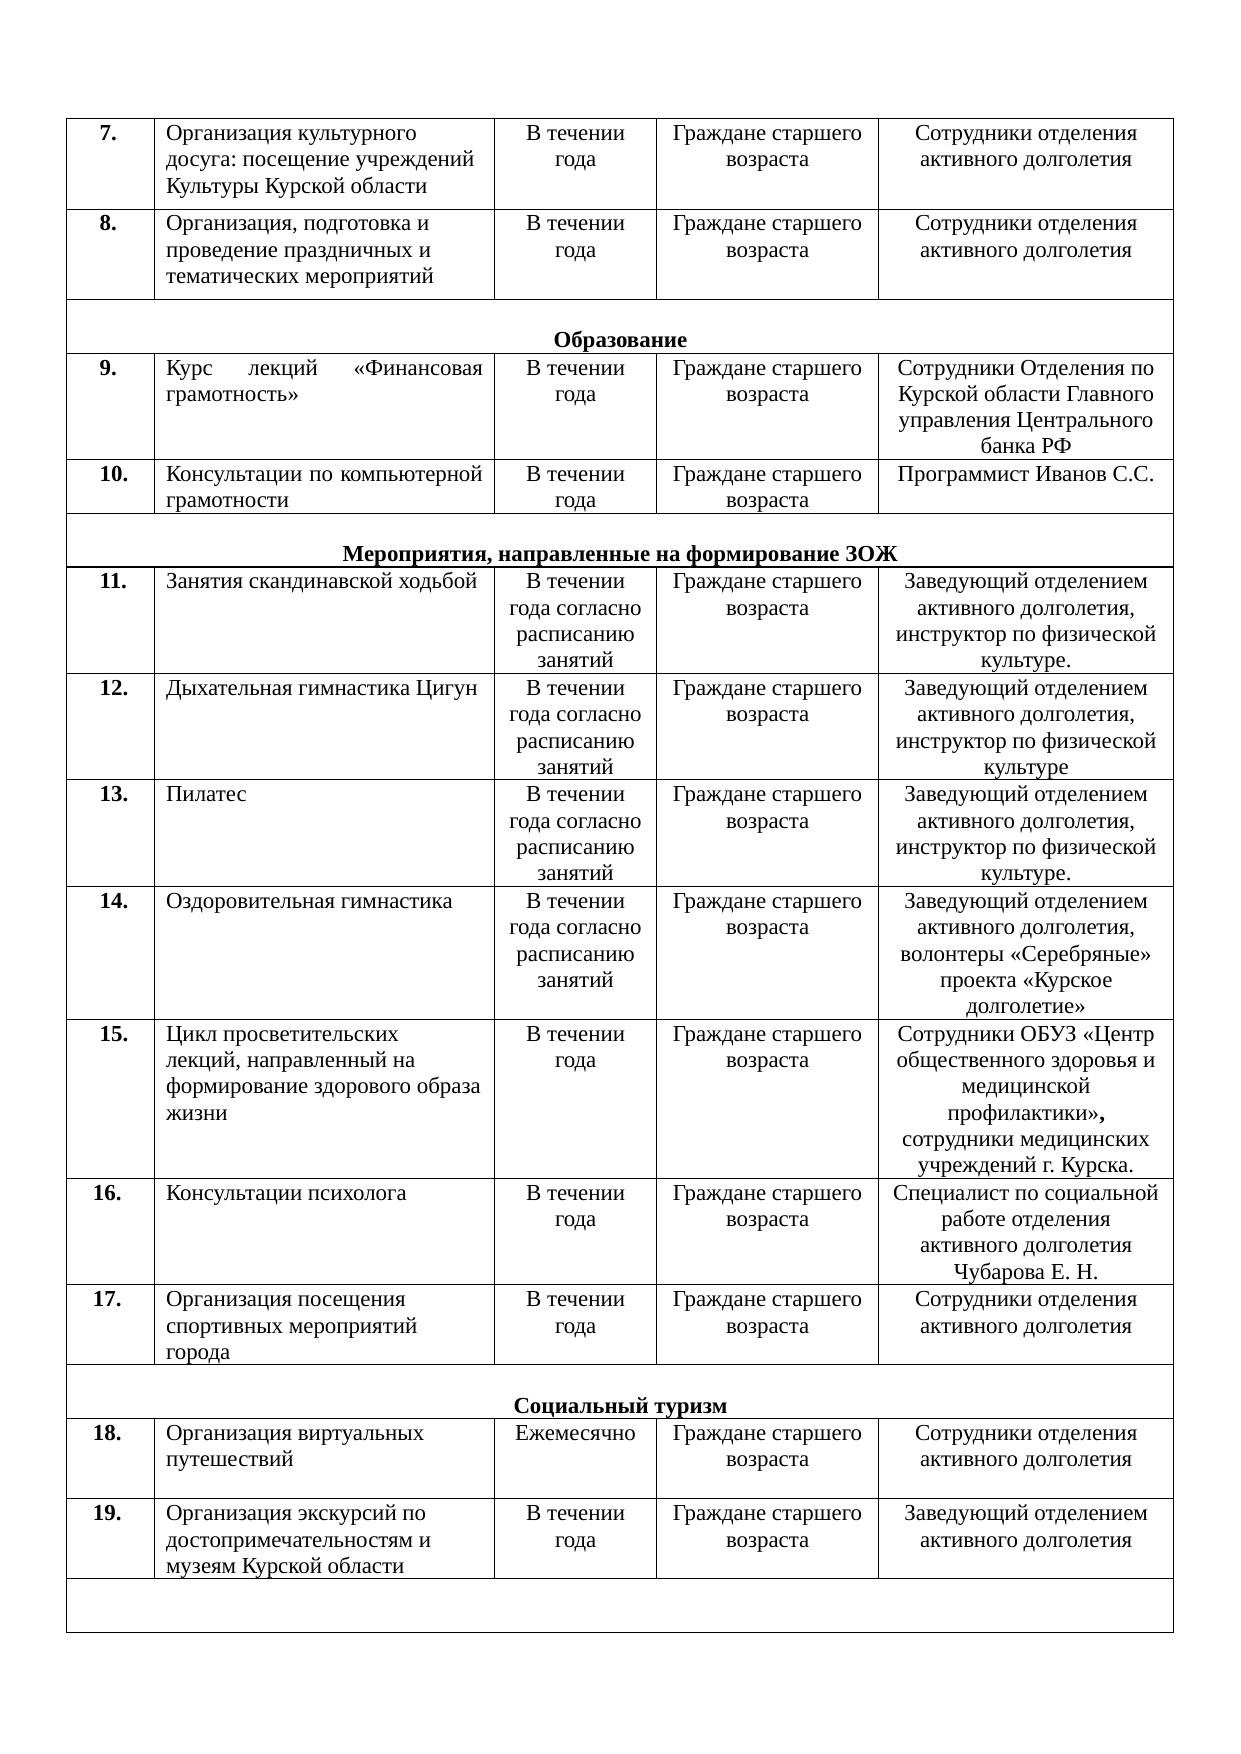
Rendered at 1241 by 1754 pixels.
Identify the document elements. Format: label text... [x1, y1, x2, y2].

table_cell Граждане старшего возраста [657, 674, 878, 779]
table_cell Консультации по компьютерной грамотности [155, 460, 494, 513]
table_cell В течении года [495, 119, 656, 208]
table_cell В течении года согласно расписанию занятий [495, 674, 656, 779]
table_cell В течении года [495, 1020, 656, 1178]
table_cell [67, 674, 154, 779]
table_cell Граждане старшего возраста [657, 210, 878, 299]
table_cell Граждане старшего возраста [657, 354, 878, 459]
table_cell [67, 1579, 1173, 1632]
table_cell В течении года [495, 1179, 656, 1284]
table_cell Организация виртуальных путешествий [155, 1419, 494, 1498]
table_cell Организация, подготовка и проведение праздничных и тематических мероприятий [155, 210, 494, 299]
table_cell Граждане старшего возраста [657, 1020, 878, 1178]
table_cell [67, 780, 154, 886]
table_cell В течении года [495, 460, 656, 513]
table_cell Ежемесячно [495, 1419, 656, 1498]
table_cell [657, 119, 878, 208]
table_cell [67, 119, 154, 208]
table_cell Граждане старшего возраста [657, 780, 878, 886]
table_cell Сотрудники отделения активного долголетия [879, 119, 1173, 208]
table_cell Заведующий отделением активного долголетия, инструктор по физической культуре. [879, 780, 1173, 886]
table_cell Сотрудники отделения активного долголетия [879, 210, 1173, 299]
table_cell В течении года [495, 210, 656, 299]
table_cell Консультации психолога [155, 1179, 494, 1284]
table_cell [67, 887, 154, 1019]
table_cell Граждане старшего возраста [657, 1179, 878, 1284]
table_cell Сотрудники ОБУЗ «Центр общественного здоровья и медицинской профилактики», сотрудники медицинских учреждений г. Курска. [879, 1020, 1173, 1178]
table_cell Сотрудники Отделения по Курской области Главного управления Центрального банка РФ [879, 354, 1173, 459]
table_cell [67, 568, 154, 673]
table_cell Оздоровительная гимнастика [155, 887, 494, 1019]
table_cell Курс лекций «Финансовая грамотность» [155, 354, 494, 459]
table_cell [67, 210, 154, 299]
table_cell [67, 1499, 154, 1578]
table_cell Граждане старшего возраста [657, 887, 878, 1019]
table_cell [67, 1020, 154, 1178]
table_cell Сотрудники отделения активного долголетия [879, 1285, 1173, 1364]
table_cell Пилатес [155, 780, 494, 886]
table_cell В течении года [495, 354, 656, 459]
table_cell Образование [67, 300, 1173, 352]
table_cell Мероприятия, направленные на формирование ЗОЖ [67, 514, 1173, 566]
table_cell В течении года согласно расписанию занятий [495, 887, 656, 1019]
table_cell [67, 1179, 154, 1284]
table_cell Граждане старшего возраста [657, 1419, 878, 1498]
table_cell [67, 460, 154, 513]
table_cell [67, 354, 154, 459]
table_cell Заведующий отделением активного долголетия, инструктор по физической культуре [879, 674, 1173, 779]
table_cell В течении года согласно расписанию занятий [495, 568, 656, 673]
table_cell Цикл просветительских лекций, направленный на формирование здорового образа жизни [155, 1020, 494, 1178]
table_cell Заведующий отделением активного долголетия [879, 1499, 1173, 1578]
table_cell Заведующий отделением активного долголетия, волонтеры «Серебряные» проекта «Курское долголетие» [879, 887, 1173, 1019]
table_cell В течении года [495, 1499, 656, 1578]
table_cell Сотрудники отделения активного долголетия [879, 1419, 1173, 1498]
table_cell В течении года согласно расписанию занятий [495, 780, 656, 886]
table_cell Социальный туризм [67, 1365, 1173, 1418]
table_cell Граждане старшего возраста [657, 1499, 878, 1578]
table_cell Программист Иванов С.С. [879, 460, 1173, 513]
table_cell [67, 1419, 154, 1498]
table_cell Заведующий отделением активного долголетия, инструктор по физической культуре. [879, 568, 1173, 673]
table_cell Граждане старшего возраста [657, 1285, 878, 1364]
table_cell Граждане старшего возраста [657, 568, 878, 673]
table_cell Занятия скандинавской ходьбой [155, 568, 494, 673]
table_cell Специалист по социальной работе отделения активного долголетия Чубарова Е. Н. [879, 1179, 1173, 1284]
table_cell Дыхательная гимнастика Цигун [155, 674, 494, 779]
table_cell Организация экскурсий по достопримечательностям и музеям Курской области [155, 1499, 494, 1578]
table_cell Организация посещения спортивных мероприятий города [155, 1285, 494, 1364]
table_cell Граждане старшего возраста [657, 460, 878, 513]
table_cell В течении года [495, 1285, 656, 1364]
table_cell [67, 1285, 154, 1364]
table_cell Организация культурного досуга: посещение учреждений Культуры Курской области [155, 119, 494, 208]
